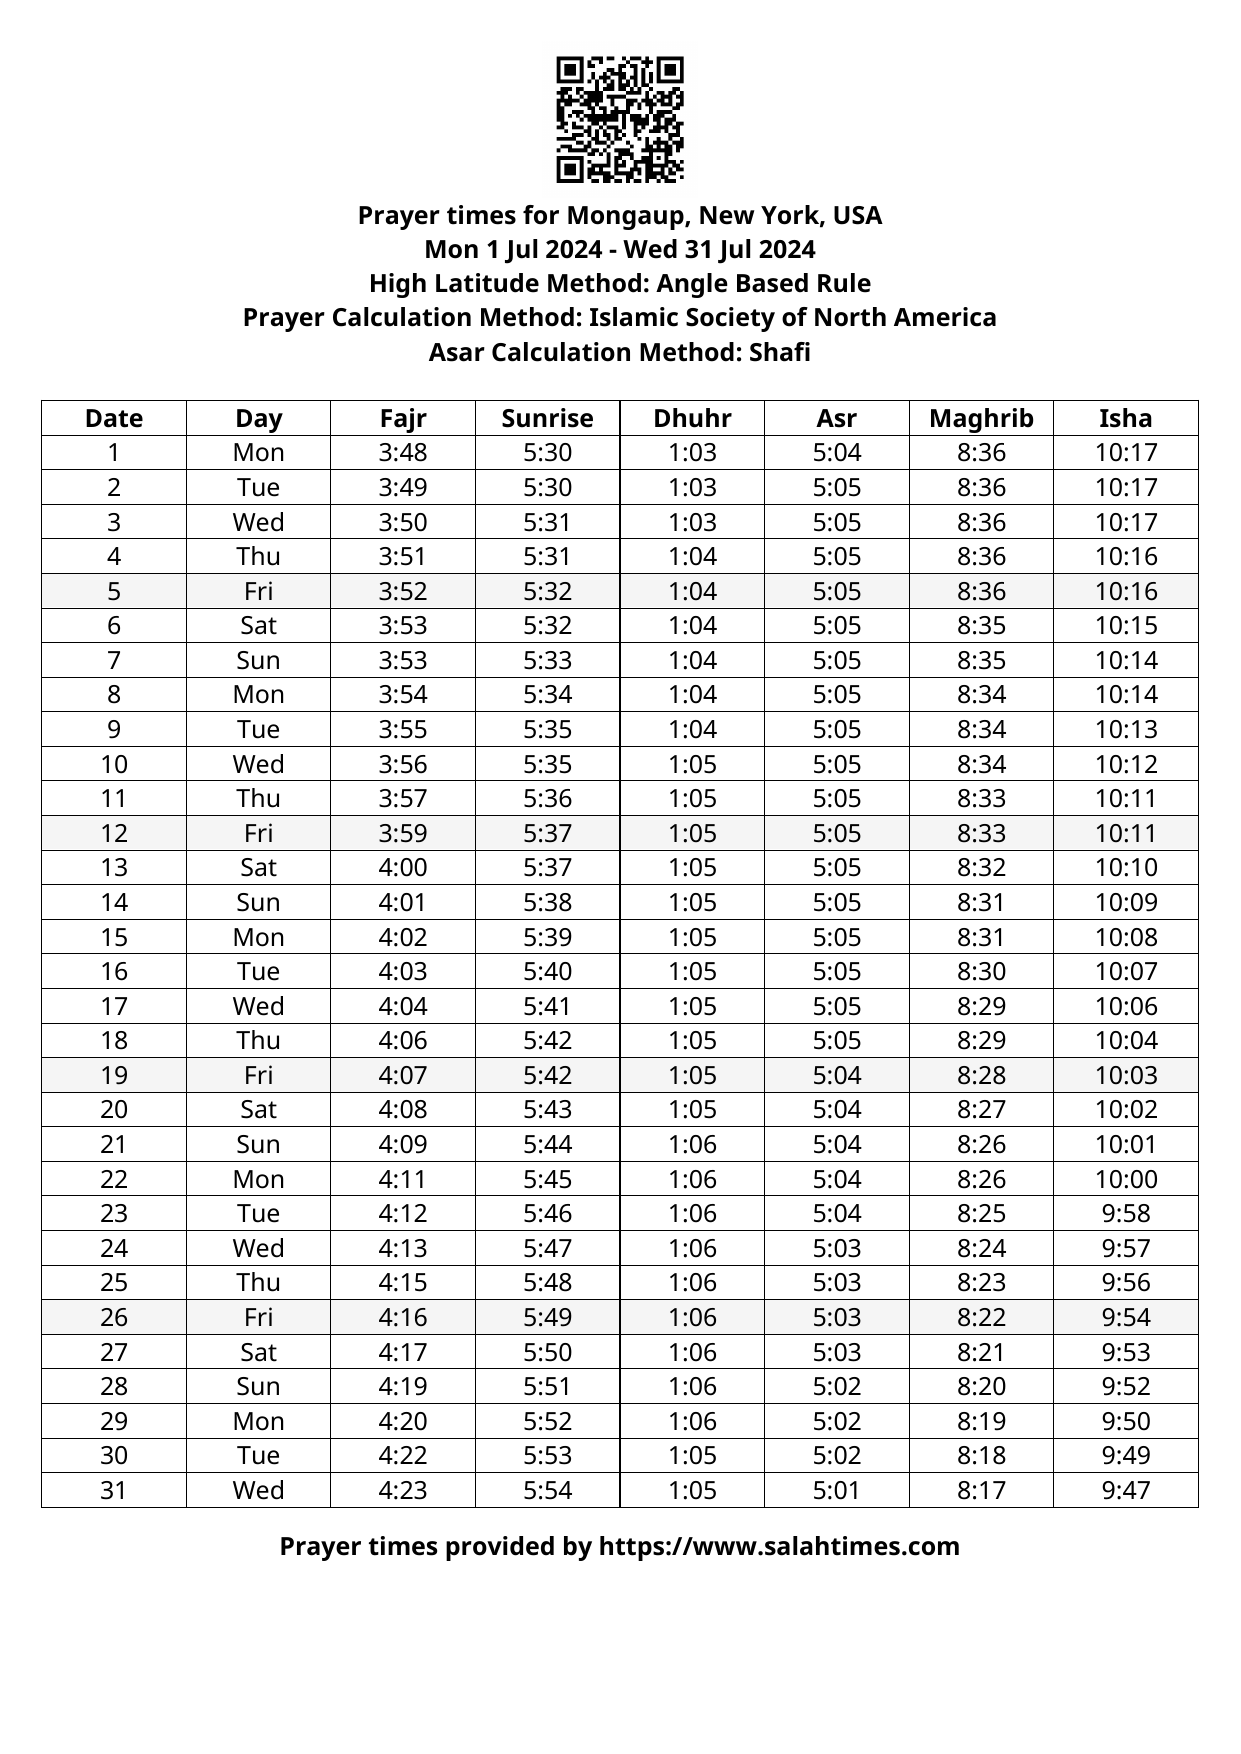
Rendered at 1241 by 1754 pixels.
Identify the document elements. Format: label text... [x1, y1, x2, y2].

table_cell 4:20 [331, 1404, 475, 1437]
table_cell 23 [42, 1196, 186, 1230]
table_cell Sun [187, 1127, 330, 1161]
table_cell 4:23 [331, 1473, 475, 1507]
table_cell 8:36 [910, 574, 1053, 607]
table_cell 5:04 [765, 1162, 909, 1195]
table_cell 8:36 [910, 436, 1053, 469]
table_cell 5 [42, 574, 186, 607]
table_cell 1:05 [621, 920, 764, 953]
table_cell 3:50 [331, 505, 475, 538]
table_cell 5:05 [765, 781, 909, 815]
table_cell 1:04 [621, 678, 764, 711]
table_cell 3:49 [331, 470, 475, 504]
picture [542, 41, 699, 198]
table_cell 8:34 [910, 712, 1053, 746]
table_cell 5:05 [765, 954, 909, 988]
table_cell 10:17 [1054, 470, 1198, 504]
table_cell 5:31 [476, 505, 619, 538]
table_cell 1:04 [621, 574, 764, 607]
table_cell 5:52 [476, 1404, 619, 1437]
table_cell 5:04 [765, 1093, 909, 1126]
table_cell 8:22 [910, 1300, 1053, 1334]
table_cell 8:28 [910, 1058, 1053, 1092]
table_cell Tue [187, 712, 330, 746]
table_cell 5:03 [765, 1266, 909, 1299]
table_cell 1:05 [621, 747, 764, 780]
table_cell 10:17 [1054, 436, 1198, 469]
table_cell 5:39 [476, 920, 619, 953]
table_cell 8:36 [910, 505, 1053, 538]
table_cell 16 [42, 954, 186, 988]
table_cell 9:47 [1054, 1473, 1198, 1507]
table_cell 1:03 [621, 505, 764, 538]
table_cell 5:02 [765, 1369, 909, 1403]
table_cell Wed [187, 1231, 330, 1264]
table_cell 8:18 [910, 1439, 1053, 1472]
table_cell 5:05 [765, 851, 909, 884]
table_cell 3:51 [331, 539, 475, 573]
table_cell 5:30 [476, 470, 619, 504]
table_cell 5:51 [476, 1369, 619, 1403]
table_cell 1:06 [621, 1162, 764, 1195]
table_cell 8 [42, 678, 186, 711]
table_cell 10:06 [1054, 989, 1198, 1022]
table_cell Mon [187, 1404, 330, 1437]
table_cell 3:56 [331, 747, 475, 780]
table_cell 1:05 [621, 1093, 764, 1126]
table_cell Tue [187, 470, 330, 504]
table_cell Mon [187, 678, 330, 711]
table_cell 1:05 [621, 851, 764, 884]
table_cell Tue [187, 954, 330, 988]
table_cell 5:05 [765, 678, 909, 711]
table_cell 5:05 [765, 505, 909, 538]
table_cell 10:14 [1054, 643, 1198, 677]
table_cell 5:02 [765, 1439, 909, 1472]
table_cell 4:06 [331, 1024, 475, 1057]
table_cell 1:05 [621, 816, 764, 849]
table_cell 8:31 [910, 920, 1053, 953]
table_cell 1:05 [621, 1058, 764, 1092]
table_cell Sun [187, 1369, 330, 1403]
table_cell 5:43 [476, 1093, 619, 1126]
table_cell 13 [42, 851, 186, 884]
table_cell 3:53 [331, 609, 475, 642]
table_cell 8:34 [910, 678, 1053, 711]
table_cell 1:06 [621, 1369, 764, 1403]
table_cell 4:12 [331, 1196, 475, 1230]
table_cell 8:36 [910, 539, 1053, 573]
table_cell 10:17 [1054, 505, 1198, 538]
table_cell 10:02 [1054, 1093, 1198, 1126]
table_cell 5:05 [765, 609, 909, 642]
table_cell 28 [42, 1369, 186, 1403]
table_cell 2 [42, 470, 186, 504]
table_cell 10:13 [1054, 712, 1198, 746]
table_cell 10 [42, 747, 186, 780]
table_cell Fri [187, 574, 330, 607]
table_cell Wed [187, 747, 330, 780]
table_cell 4:07 [331, 1058, 475, 1092]
table_cell 5:41 [476, 989, 619, 1022]
table_cell 8:35 [910, 643, 1053, 677]
table_cell 8:26 [910, 1162, 1053, 1195]
table_cell 24 [42, 1231, 186, 1264]
table_cell 15 [42, 920, 186, 953]
table_header Fajr [331, 401, 475, 434]
table_cell 5:05 [765, 470, 909, 504]
table_cell 17 [42, 989, 186, 1022]
table_cell 5:04 [765, 1196, 909, 1230]
table_cell 5:37 [476, 816, 619, 849]
table_cell 5:05 [765, 816, 909, 849]
table_cell 1:03 [621, 470, 764, 504]
table_cell 1:05 [621, 1439, 764, 1472]
table_cell 10:09 [1054, 885, 1198, 919]
table_cell Mon [187, 436, 330, 469]
table_cell 10:04 [1054, 1024, 1198, 1057]
table_cell 8:35 [910, 609, 1053, 642]
table_cell 5:53 [476, 1439, 619, 1472]
table_cell 1:05 [621, 885, 764, 919]
table_cell 4:13 [331, 1231, 475, 1264]
table_header Dhuhr [621, 401, 764, 434]
table_cell Sun [187, 885, 330, 919]
table_cell 8:33 [910, 781, 1053, 815]
table_cell 22 [42, 1162, 186, 1195]
table_cell 4:17 [331, 1335, 475, 1368]
table_cell 8:23 [910, 1266, 1053, 1299]
table_header Asr [765, 401, 909, 434]
table_cell Wed [187, 1473, 330, 1507]
table_cell 8:24 [910, 1231, 1053, 1264]
text High Latitude Method: Angle Based Rule [42, 266, 1198, 300]
table_cell 4:22 [331, 1439, 475, 1472]
table_cell 1:06 [621, 1196, 764, 1230]
table_cell Sat [187, 609, 330, 642]
table_cell 5:37 [476, 851, 619, 884]
table_cell 4:16 [331, 1300, 475, 1334]
table_cell 8:29 [910, 1024, 1053, 1057]
table_cell 31 [42, 1473, 186, 1507]
table_cell Wed [187, 505, 330, 538]
table_cell 1:06 [621, 1300, 764, 1334]
table_cell 4:03 [331, 954, 475, 988]
table_cell 9:57 [1054, 1231, 1198, 1264]
table_cell 5:04 [765, 1058, 909, 1092]
table_cell Wed [187, 989, 330, 1022]
table_cell 5:30 [476, 436, 619, 469]
table_cell 5:34 [476, 678, 619, 711]
table_header Isha [1054, 401, 1198, 434]
table_cell 8:33 [910, 816, 1053, 849]
table_cell 1:05 [621, 1024, 764, 1057]
table_cell 5:47 [476, 1231, 619, 1264]
table_cell 8:31 [910, 885, 1053, 919]
table_cell 7 [42, 643, 186, 677]
table_cell 9 [42, 712, 186, 746]
table_cell 5:31 [476, 539, 619, 573]
table_cell 5:05 [765, 885, 909, 919]
table_cell 5:05 [765, 1024, 909, 1057]
table_cell 3:52 [331, 574, 475, 607]
table_cell 5:03 [765, 1231, 909, 1264]
table_cell 8:32 [910, 851, 1053, 884]
table_cell 5:02 [765, 1404, 909, 1437]
table_cell 5:05 [765, 989, 909, 1022]
table_cell 1:06 [621, 1335, 764, 1368]
table_header Maghrib [910, 401, 1053, 434]
table_cell 3:54 [331, 678, 475, 711]
table_cell 5:04 [765, 1127, 909, 1161]
table_cell 4:02 [331, 920, 475, 953]
table_cell 5:33 [476, 643, 619, 677]
table_cell 10:16 [1054, 574, 1198, 607]
table_cell 8:34 [910, 747, 1053, 780]
table_cell 1:06 [621, 1127, 764, 1161]
table_cell 1:04 [621, 539, 764, 573]
text Asar Calculation Method: Shafi [42, 334, 1198, 368]
table_cell 10:00 [1054, 1162, 1198, 1195]
table_cell 10:10 [1054, 851, 1198, 884]
table_cell 8:30 [910, 954, 1053, 988]
table_cell 8:20 [910, 1369, 1053, 1403]
table_cell Sat [187, 1093, 330, 1126]
table_cell Thu [187, 539, 330, 573]
table_cell 6 [42, 609, 186, 642]
table_cell 5:46 [476, 1196, 619, 1230]
text Prayer Calculation Method: Islamic Society of North America [42, 300, 1198, 334]
table_header Sunrise [476, 401, 619, 434]
table_cell 5:05 [765, 712, 909, 746]
table_cell 14 [42, 885, 186, 919]
table_cell 5:35 [476, 712, 619, 746]
table_cell 9:53 [1054, 1335, 1198, 1368]
table_cell 29 [42, 1404, 186, 1437]
table_cell Tue [187, 1196, 330, 1230]
table_cell Thu [187, 1266, 330, 1299]
table_cell 5:50 [476, 1335, 619, 1368]
table_cell 1:04 [621, 712, 764, 746]
table_cell 1:06 [621, 1266, 764, 1299]
table_cell 10:16 [1054, 539, 1198, 573]
table_cell 5:45 [476, 1162, 619, 1195]
table_cell 9:52 [1054, 1369, 1198, 1403]
table_cell Sat [187, 1335, 330, 1368]
table_cell 27 [42, 1335, 186, 1368]
table_cell 4:01 [331, 885, 475, 919]
table_cell 5:54 [476, 1473, 619, 1507]
text Prayer times for Mongaup, New York, USA [42, 198, 1198, 232]
table_cell 4:04 [331, 989, 475, 1022]
table_cell 21 [42, 1127, 186, 1161]
table_cell 4:19 [331, 1369, 475, 1403]
table_cell 1:04 [621, 643, 764, 677]
table_cell 5:44 [476, 1127, 619, 1161]
table_cell 10:11 [1054, 816, 1198, 849]
table_cell 9:49 [1054, 1439, 1198, 1472]
table_cell 8:26 [910, 1127, 1053, 1161]
table_cell 9:50 [1054, 1404, 1198, 1437]
table_cell 3 [42, 505, 186, 538]
table_cell 5:03 [765, 1300, 909, 1334]
table_cell Thu [187, 1024, 330, 1057]
table_cell 1:06 [621, 1231, 764, 1264]
table_cell 5:35 [476, 747, 619, 780]
table_cell 5:38 [476, 885, 619, 919]
table_cell Fri [187, 1058, 330, 1092]
table_cell 4:08 [331, 1093, 475, 1126]
table_header Date [42, 401, 186, 434]
table_cell 5:42 [476, 1058, 619, 1092]
table_cell 9:58 [1054, 1196, 1198, 1230]
table_cell 18 [42, 1024, 186, 1057]
table_cell 3:57 [331, 781, 475, 815]
table_cell 10:15 [1054, 609, 1198, 642]
table_cell 30 [42, 1439, 186, 1472]
table_cell 10:03 [1054, 1058, 1198, 1092]
table_cell 20 [42, 1093, 186, 1126]
table_cell Sun [187, 643, 330, 677]
table_cell Mon [187, 920, 330, 953]
table_cell 26 [42, 1300, 186, 1334]
table_cell Thu [187, 781, 330, 815]
table_cell 8:17 [910, 1473, 1053, 1507]
table_cell Fri [187, 816, 330, 849]
table_cell 8:29 [910, 989, 1053, 1022]
table_cell 11 [42, 781, 186, 815]
table_cell 10:12 [1054, 747, 1198, 780]
table_cell Mon [187, 1162, 330, 1195]
table_cell 1 [42, 436, 186, 469]
table_cell 10:07 [1054, 954, 1198, 988]
table_cell 1:03 [621, 436, 764, 469]
table_cell 5:36 [476, 781, 619, 815]
table_cell 1:05 [621, 781, 764, 815]
table_cell Fri [187, 1300, 330, 1334]
table_cell 5:05 [765, 643, 909, 677]
table_cell 5:32 [476, 574, 619, 607]
table_cell 4:11 [331, 1162, 475, 1195]
table_cell 1:05 [621, 1473, 764, 1507]
table_cell 5:04 [765, 436, 909, 469]
table_cell 3:59 [331, 816, 475, 849]
table_cell 5:48 [476, 1266, 619, 1299]
table_header Day [187, 401, 330, 434]
table_cell 5:42 [476, 1024, 619, 1057]
table_cell 3:53 [331, 643, 475, 677]
table_cell 10:01 [1054, 1127, 1198, 1161]
table_cell 8:19 [910, 1404, 1053, 1437]
table_cell 4:15 [331, 1266, 475, 1299]
table_cell 5:05 [765, 574, 909, 607]
table_cell 5:05 [765, 920, 909, 953]
table_cell 10:08 [1054, 920, 1198, 953]
table_cell 3:48 [331, 436, 475, 469]
table_cell 5:05 [765, 747, 909, 780]
table_cell Sat [187, 851, 330, 884]
table_cell 5:49 [476, 1300, 619, 1334]
table_cell 8:36 [910, 470, 1053, 504]
table_cell 8:25 [910, 1196, 1053, 1230]
table_cell Tue [187, 1439, 330, 1472]
table_cell 3:55 [331, 712, 475, 746]
table_cell 1:05 [621, 954, 764, 988]
table_cell 1:04 [621, 609, 764, 642]
table_cell 4 [42, 539, 186, 573]
text Prayer times provided by https://www.salahtimes.com [42, 1528, 1198, 1563]
text Mon 1 Jul 2024 - Wed 31 Jul 2024 [42, 232, 1198, 266]
table_cell 5:32 [476, 609, 619, 642]
table_cell 10:11 [1054, 781, 1198, 815]
table_cell 5:03 [765, 1335, 909, 1368]
table_cell 10:14 [1054, 678, 1198, 711]
table_cell 9:54 [1054, 1300, 1198, 1334]
table_cell 5:40 [476, 954, 619, 988]
table_cell 8:27 [910, 1093, 1053, 1126]
table_cell 8:21 [910, 1335, 1053, 1368]
table_cell 19 [42, 1058, 186, 1092]
table_cell 5:01 [765, 1473, 909, 1507]
table_cell 9:56 [1054, 1266, 1198, 1299]
table_cell 1:06 [621, 1404, 764, 1437]
table_cell 12 [42, 816, 186, 849]
table_cell 5:05 [765, 539, 909, 573]
table_cell 4:00 [331, 851, 475, 884]
table_cell 1:05 [621, 989, 764, 1022]
table_cell 25 [42, 1266, 186, 1299]
table_cell 4:09 [331, 1127, 475, 1161]
